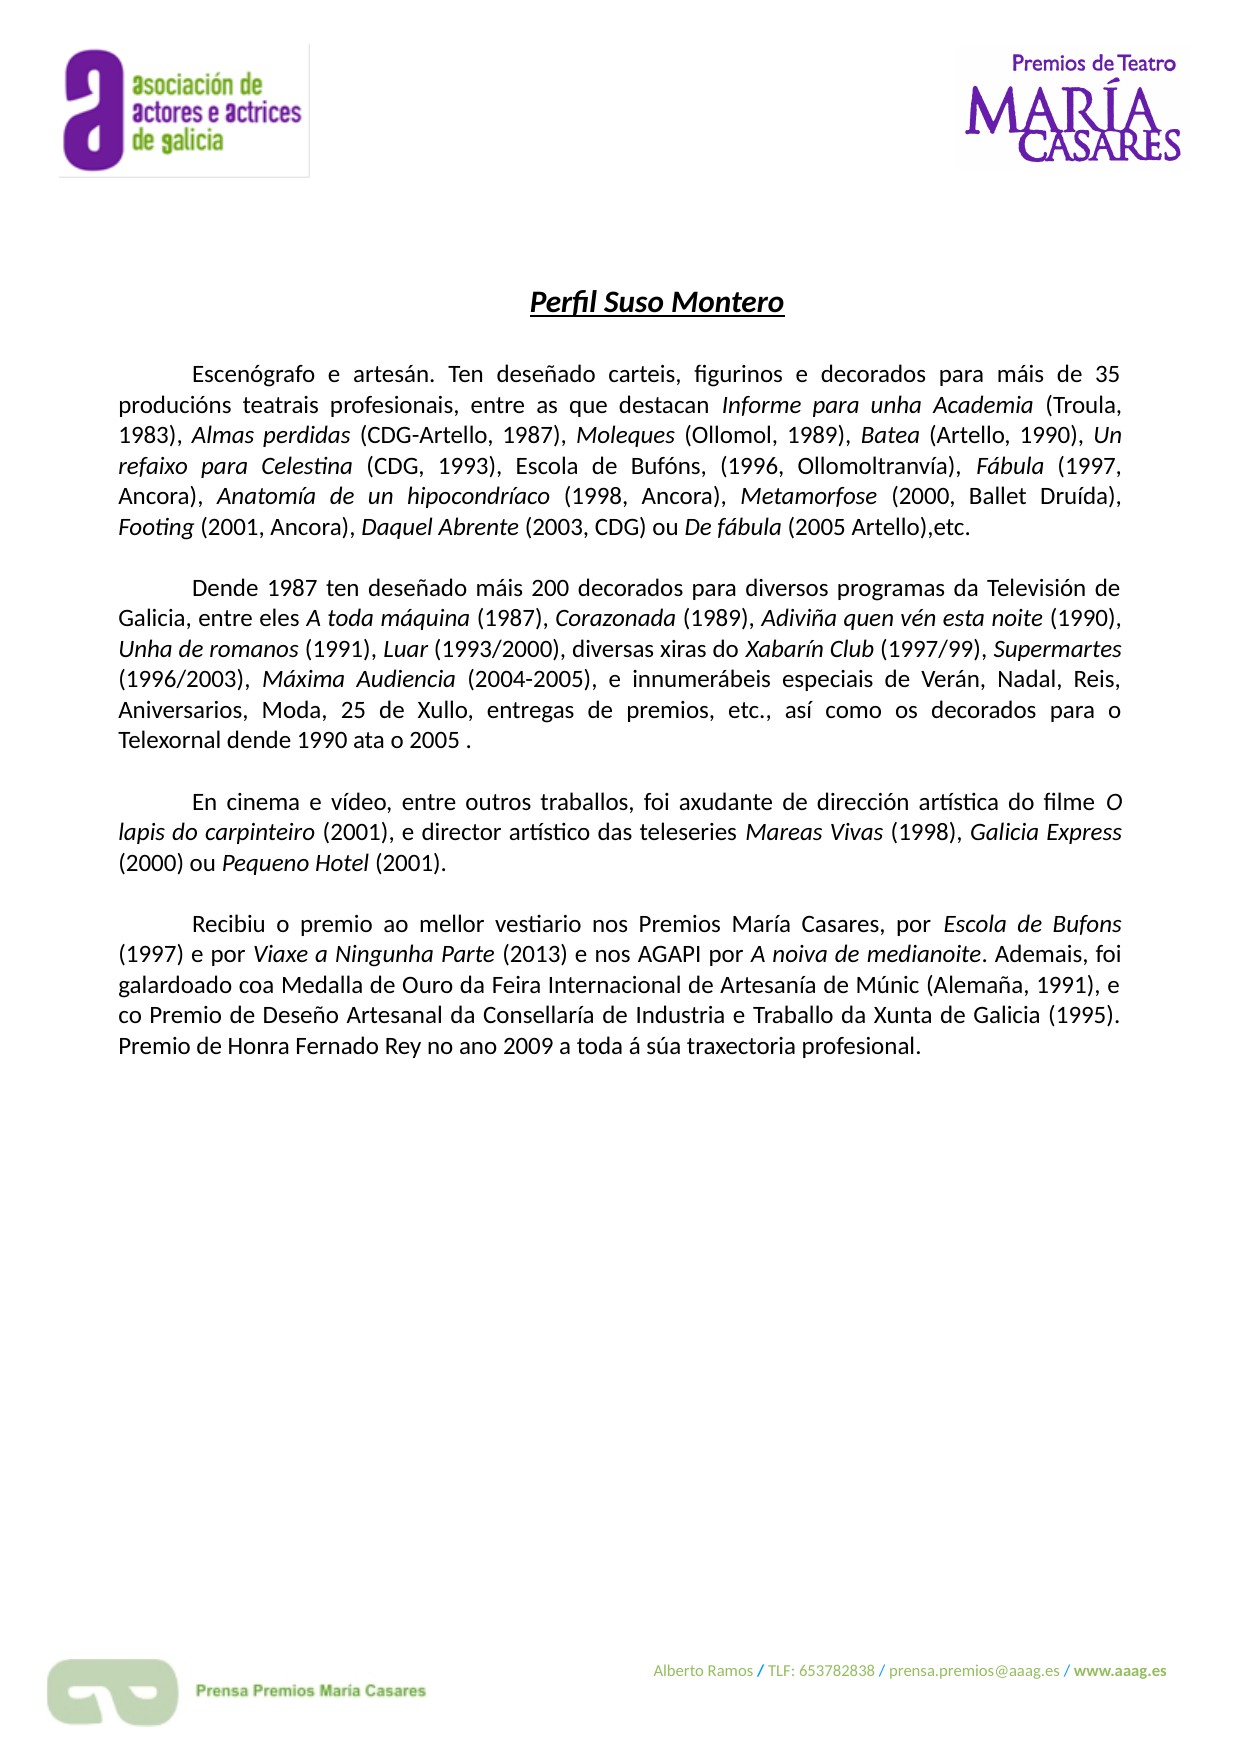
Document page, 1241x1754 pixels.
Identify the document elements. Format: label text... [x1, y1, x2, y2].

text Perfil Suso Montero [118, 282, 1122, 320]
text Escenógrafo e artesán. Ten deseñado carteis, figurinos e decorados para máis de 35 producións teatrais profesionais, entre as que destacan Informe para unha Academia (Troula, 1983), Almas perdidas (CDG-Artello, 1987), Moleques (Ollomol, 1989), Batea (Artello, 1990), Un refaixo para Celestina (CDG, 1993), Escola de Bufóns, (1996, Ollomoltranvía), Fábula (1997, Ancora), Anatomía de un hipocondríaco (1998, Ancora), Metamorfose (2000, Ballet Druída), Footing (2001, Ancora), Daquel Abrente (2003, CDG) ou De fábula (2005 Artello),etc. [118, 358, 1122, 542]
text Dende 1987 ten deseñado máis 200 decorados para diversos programas da Televisión de Galicia, entre eles A toda máquina (1987), Corazonada (1989), Adiviña quen vén esta noite (1990), Unha de romanos (1991), Luar (1993/2000), diversas xiras do Xabarín Club (1997/99), Supermartes (1996/2003), Máxima Audiencia (2004-2005), e innumerábeis especiais de Verán, Nadal, Reis, Aniversarios, Moda, 25 de Xullo, entregas de premios, etc., así como os decorados para o Telexornal dende 1990 ata o 2005 . [118, 572, 1122, 755]
picture [954, 46, 1191, 169]
picture [59, 44, 311, 179]
picture [46, 1659, 430, 1727]
text Recibiu o premio ao mellor vestiario nos Premios María Casares, por Escola de Bufons (1997) e por Viaxe a Ningunha Parte (2013) e nos AGAPI por A noiva de medianoite. Ademais, foi galardoado coa Medalla de Ouro da Feira Internacional de Artesanía de Múnic (Alemaña, 1991), e co Premio de Deseño Artesanal da Consellaría de Industria e Traballo da Xunta de Galicia (1995). Premio de Honra Fernado Rey no ano 2009 a toda á súa traxectoria profesional. [118, 908, 1122, 1060]
text En cinema e vídeo, entre outros traballos, foi axudante de dirección artística do filme O lapis do carpinteiro (2001), e director artístico das teleseries Mareas Vivas (1998), Galicia Express (2000) ou Pequeno Hotel (2001). [118, 786, 1122, 877]
